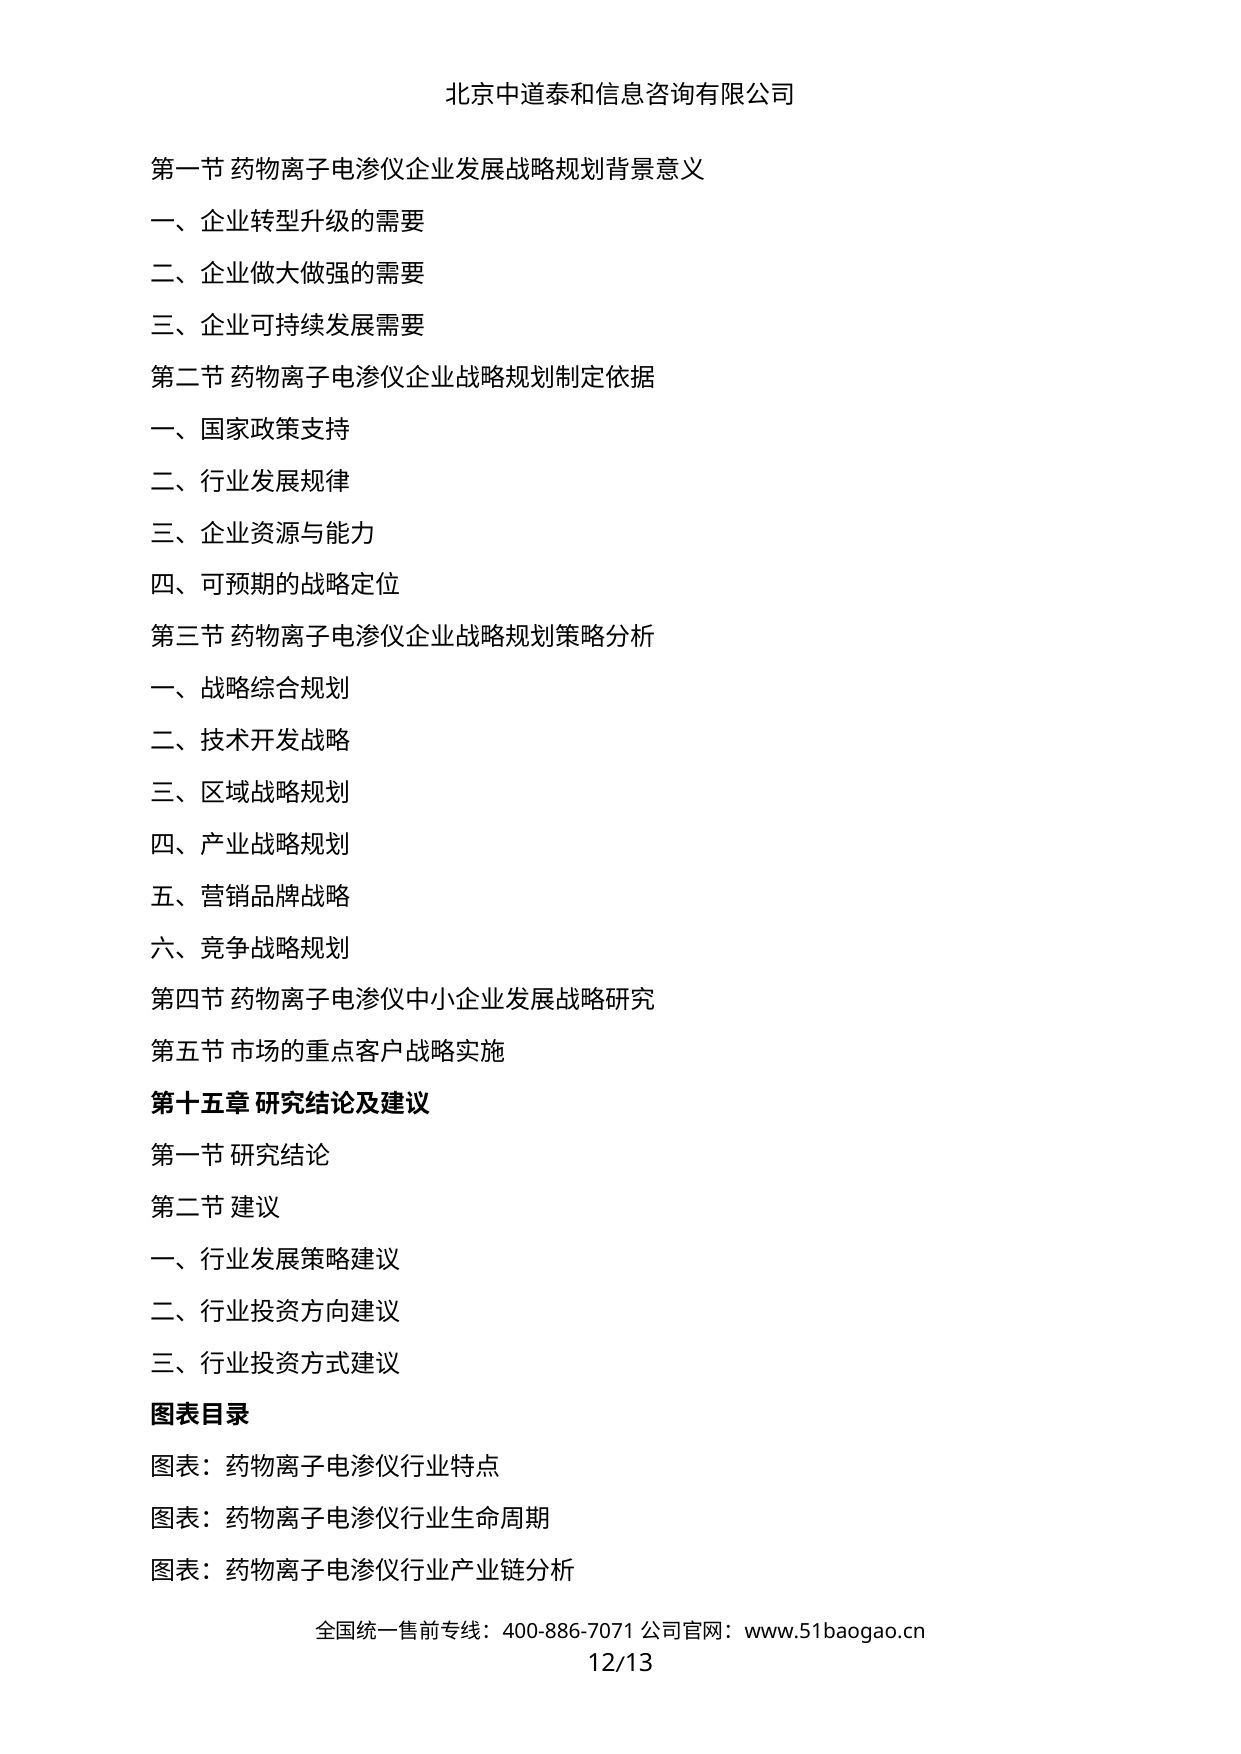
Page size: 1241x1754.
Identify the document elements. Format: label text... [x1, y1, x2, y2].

text 二、企业做大做强的需要 [150, 254, 1090, 290]
text 一、战略综合规划 [150, 669, 1090, 705]
text 四、产业战略规划 [150, 824, 1090, 861]
text 图表目录 [150, 1395, 1090, 1431]
text 一、行业发展策略建议 [150, 1239, 1090, 1276]
text 二、技术开发战略 [150, 721, 1090, 757]
text 第十五章 研究结论及建议 [150, 1084, 1090, 1120]
text 三、企业资源与能力 [150, 513, 1090, 549]
text 四、可预期的战略定位 [150, 565, 1090, 601]
text 三、区域战略规划 [150, 772, 1090, 809]
text 第五节 市场的重点客户战略实施 [150, 1032, 1090, 1068]
text 一、国家政策支持 [150, 409, 1090, 446]
text 二、行业发展规律 [150, 461, 1090, 497]
text 图表：药物离子电渗仪行业生命周期 [150, 1499, 1090, 1535]
text 第一节 药物离子电渗仪企业发展战略规划背景意义 [150, 150, 1090, 186]
text 图表：药物离子电渗仪行业特点 [150, 1447, 1090, 1483]
text 三、行业投资方式建议 [150, 1343, 1090, 1379]
text 图表：药物离子电渗仪行业产业链分析 [150, 1551, 1090, 1587]
text 一、企业转型升级的需要 [150, 202, 1090, 238]
text 五、营销品牌战略 [150, 876, 1090, 912]
text 第一节 研究结论 [150, 1136, 1090, 1172]
text 第二节 药物离子电渗仪企业战略规划制定依据 [150, 357, 1090, 394]
text 第四节 药物离子电渗仪中小企业发展战略研究 [150, 980, 1090, 1016]
text 二、行业投资方向建议 [150, 1291, 1090, 1327]
text 第二节 建议 [150, 1187, 1090, 1224]
text 三、企业可持续发展需要 [150, 306, 1090, 342]
text 六、竞争战略规划 [150, 928, 1090, 964]
text 第三节 药物离子电渗仪企业战略规划策略分析 [150, 617, 1090, 653]
